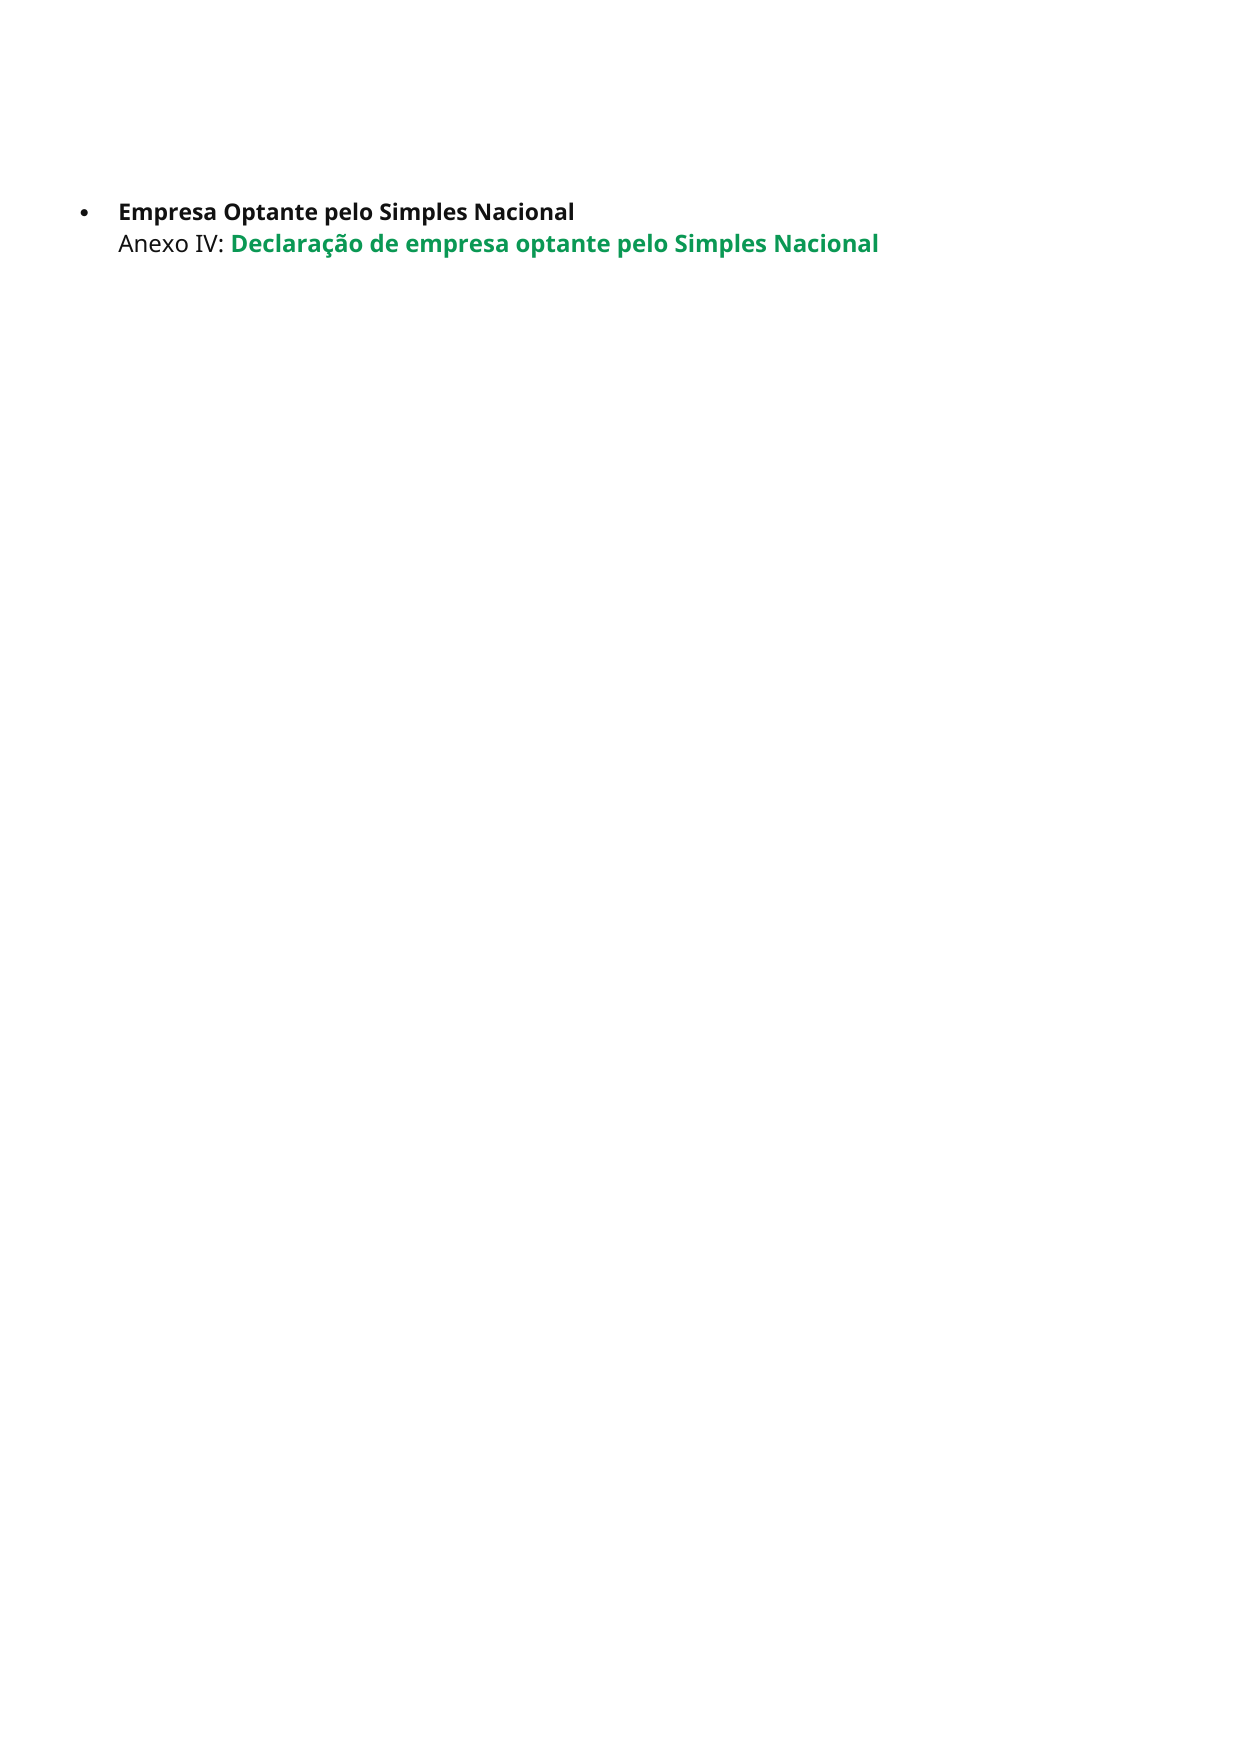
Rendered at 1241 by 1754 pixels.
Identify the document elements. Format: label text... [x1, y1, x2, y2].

text Anexo IV: Declaração de empresa optante pelo Simples Nacional [118, 227, 1122, 260]
list Empresa Optante pelo Simples Nacional [81, 196, 1122, 227]
